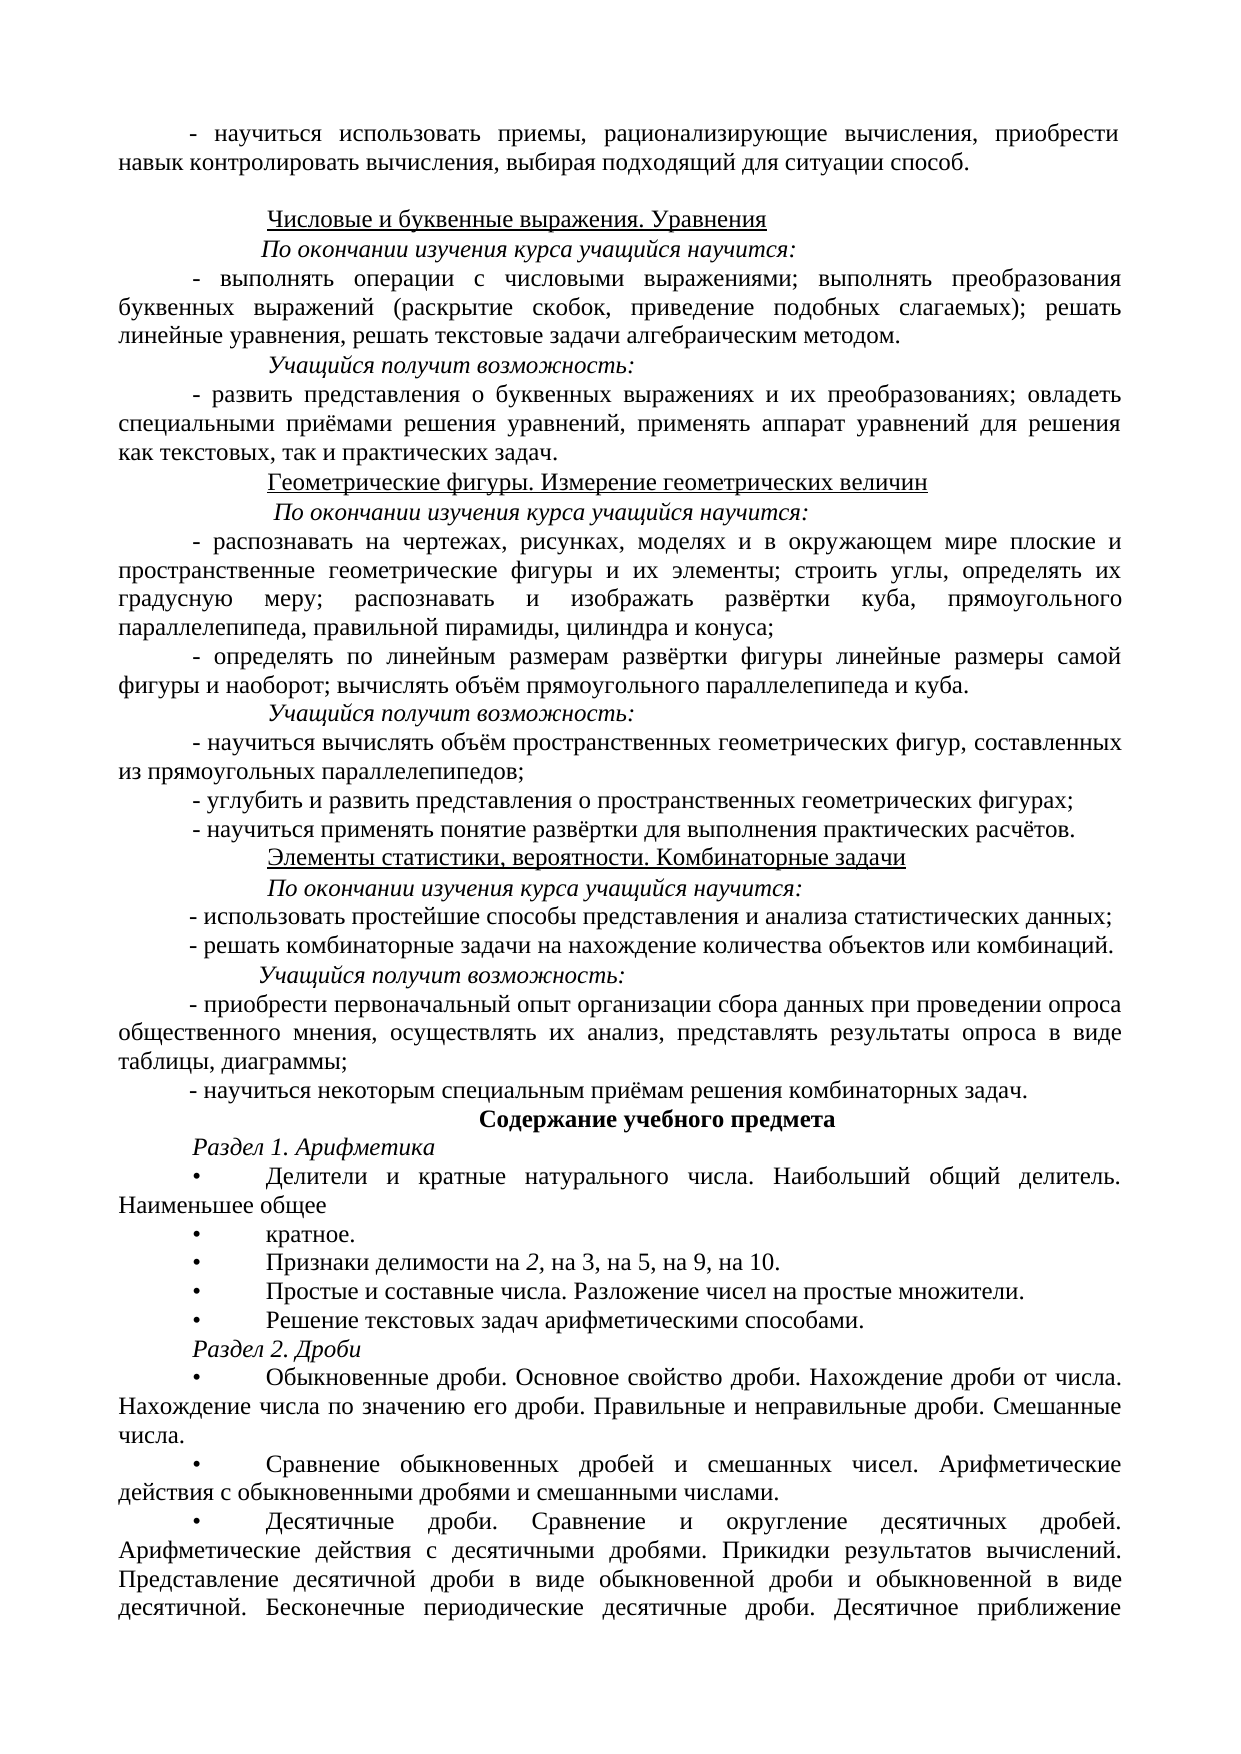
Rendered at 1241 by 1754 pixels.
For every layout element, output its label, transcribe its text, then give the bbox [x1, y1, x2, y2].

text По окончании изучения курса учащийся научится: [156, 497, 1122, 526]
list Сравнение обыкновенных дробей и смешанных чисел. Арифметические действия с обыкновенными дробями и смешанными числами. [118, 1449, 1122, 1506]
text - научиться использовать приемы, рационализирующие вычисления, приобрести навык контролировать вычисления, выбирая подходящий для ситуации способ. [118, 118, 1119, 176]
text - развить представления о буквенных выражениях и их преобразованиях; овладеть специальными приёмами решения уравнений, применять аппарат уравнений для решения как текстовых, так и практических задач. [118, 379, 1122, 466]
text - научиться применять понятие развёртки для выполнения практических расчётов. [118, 814, 1122, 842]
text - углубить и развить представления о пространственных геометрических фигурах; [118, 785, 1122, 814]
text - научиться вычислять объём пространственных геометрических фигур, составленных из прямоугольных параллелепипедов; [118, 727, 1122, 785]
text - выполнять операции с числовыми выражениями; выполнять преобразования буквенных выражений (раскрытие скобок, приведение подобных слагаемых); решать линейные уравнения, решать текстовые задачи алгебраическим методом. [118, 263, 1122, 349]
list Обыкновенные дроби. Основное свойство дроби. Нахождение дроби от числа. Нахождение числа по значению его дроби. Правильные и неправильные дроби. Смешанные числа. [118, 1362, 1122, 1449]
list Признаки делимости на 2, на 3, на 5, на 9, на 10. [118, 1247, 1122, 1276]
text Учащийся получит возможность: [156, 960, 1122, 989]
text - научиться некоторым специальным приёмам решения комбинаторных задач. [118, 1075, 1122, 1104]
list Простые и составные числа. Разложение чисел на простые множители. [118, 1276, 1122, 1305]
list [118, 1506, 1122, 1621]
list Делители и кратные натурального числа. Наибольший общий делитель. Наименьшее общее [118, 1161, 1122, 1219]
list Решение текстовых задач арифметическими способами. [118, 1305, 1122, 1334]
text Учащийся получит возможность: [156, 698, 1122, 727]
text - использовать простейшие способы представления и анализа статистических данных; [118, 901, 1122, 930]
text По окончании изучения курса учащийся научится: [156, 234, 1122, 263]
text - решать комбинаторные задачи на нахождение количества объектов или комбинаций. [118, 930, 1122, 959]
text По окончании изучения курса учащийся научится: [156, 873, 1122, 901]
text - определять по линейным размерам развёртки фигуры линейные размеры самой фигуры и наоборот; вычислять объём прямоугольного параллелепипеда и куба. [118, 641, 1122, 698]
text Раздел 2. Дроби [118, 1334, 1122, 1362]
text Содержание учебного предмета [118, 1104, 1122, 1132]
text Числовые и буквенные выражения. Уравнения [267, 204, 770, 233]
text - распознавать на чертежах, рисунках, моделях и в окружающем мире плоские и пространственные геометрические фигуры и их элементы; строить углы, определять их градусную меру; распознавать и изображать развёртки куба, прямоугольного параллелепипеда, правильной пирамиды, цилиндра и конуса; [118, 526, 1122, 641]
text Учащийся получит возможность: [156, 351, 1122, 379]
text Элементы статистики, вероятности. Комбинаторные задачи [267, 842, 1122, 871]
text - приобрести первоначальный опыт организации сбора данных при проведении опроса общественного мнения, осуществлять их анализ, представлять результаты опроса в виде таблицы, диаграммы; [118, 989, 1122, 1075]
text Геометрические фигуры. Измерение геометрических величин [267, 467, 1122, 496]
text Раздел 1. Арифметика [118, 1132, 1122, 1161]
list кратное. [118, 1219, 1122, 1247]
